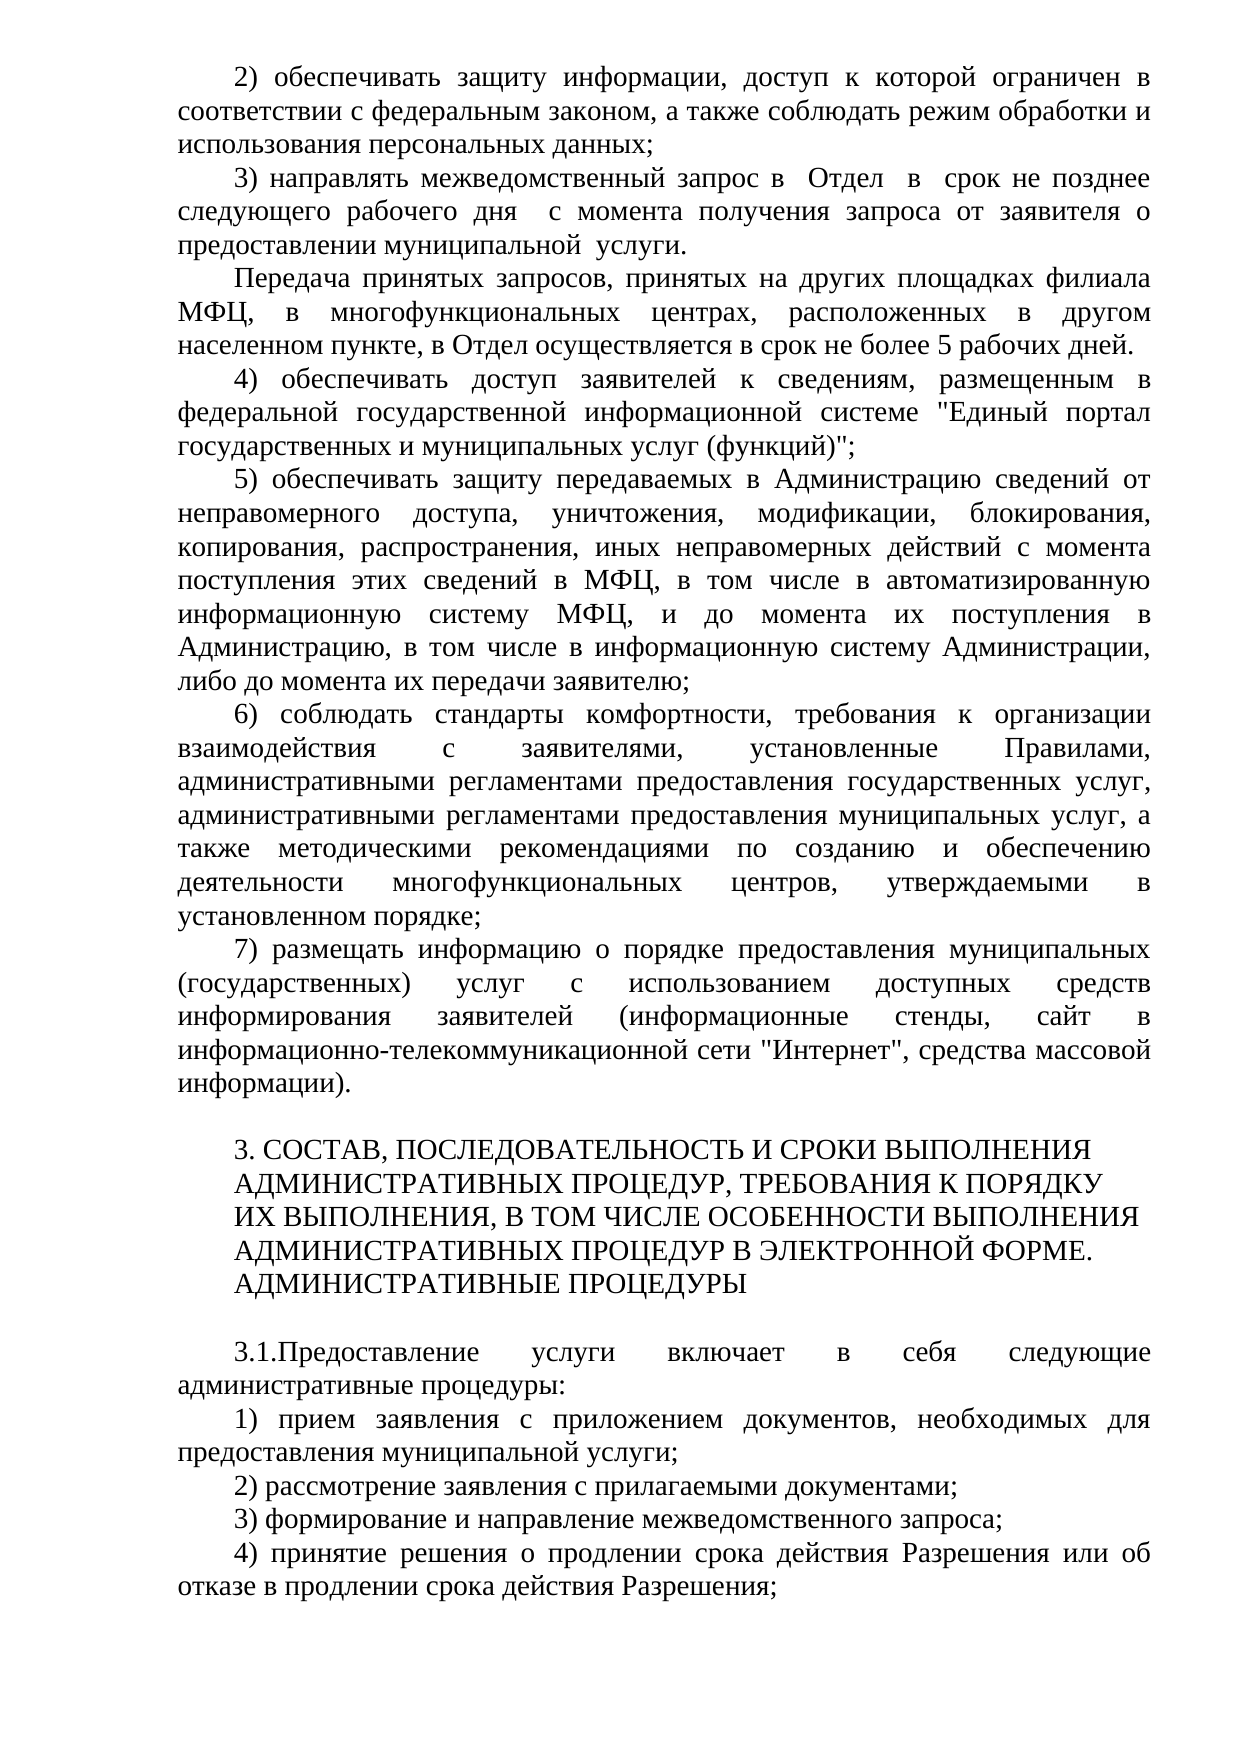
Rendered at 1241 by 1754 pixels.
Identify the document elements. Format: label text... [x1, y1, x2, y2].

text 2) обеспечивать защиту информации, доступ к которой ограничен в соответствии с федеральным законом, а также соблюдать режим обработки и использования персональных данных; [177, 59, 1152, 160]
text 3) формирование и направление межведомственного запроса; [177, 1501, 1152, 1535]
text 4) обеспечивать доступ заявителей к сведениям, размещенным в федеральной государственной информационной системе "Единый портал государственных и муниципальных услуг (функций)"; [177, 361, 1152, 462]
text 2) рассмотрение заявления с прилагаемыми документами; [177, 1468, 1152, 1501]
text АДМИНИСТРАТИВНЫЕ ПРОЦЕДУРЫ [177, 1267, 1152, 1300]
text 5) обеспечивать защиту передаваемых в Администрацию сведений от неправомерного доступа, уничтожения, модификации, блокирования, копирования, распространения, иных неправомерных действий с момента поступления этих сведений в МФЦ, в том числе в автоматизированную информационную систему МФЦ, и до момента их поступления в Администрацию, в том числе в информационную систему Администрации, либо до момента их передачи заявителю; [177, 462, 1152, 696]
text 6) соблюдать стандарты комфортности, требования к организации взаимодействия с заявителями, установленные Правилами, административными регламентами предоставления государственных услуг, административными регламентами предоставления муниципальных услуг, а также методическими рекомендациями по созданию и обеспечению деятельности многофункциональных центров, утверждаемыми в установленном порядке; [177, 696, 1152, 931]
text 3) направлять межведомственный запрос в Отдел в срок не позднее следующего рабочего дня с момента получения запроса от заявителя о предоставлении муниципальной услуги. [177, 160, 1152, 260]
text 4) принятие решения о продлении срока действия Разрешения или об отказе в продлении срока действия Разрешения; [177, 1535, 1152, 1602]
text 1) прием заявления с приложением документов, необходимых для предоставления муниципальной услуги; [177, 1401, 1152, 1468]
text АДМИНИСТРАТИВНЫХ ПРОЦЕДУР, ТРЕБОВАНИЯ К ПОРЯДКУ [177, 1166, 1152, 1199]
text АДМИНИСТРАТИВНЫХ ПРОЦЕДУР В ЭЛЕКТРОННОЙ ФОРМЕ. [177, 1233, 1152, 1267]
text ИХ ВЫПОЛНЕНИЯ, В ТОМ ЧИСЛЕ ОСОБЕННОСТИ ВЫПОЛНЕНИЯ [177, 1199, 1152, 1233]
text Передача принятых запросов, принятых на других площадках филиала МФЦ, в многофункциональных центрах, расположенных в другом населенном пункте, в Отдел осуществляется в срок не более 5 рабочих дней. [177, 260, 1152, 361]
text 3.1.Предоставление услуги включает в себя следующие административные процедуры: [177, 1334, 1152, 1401]
text 7) размещать информацию о порядке предоставления муниципальных (государственных) услуг с использованием доступных средств информирования заявителей (информационные стенды, сайт в информационно-телекоммуникационной сети "Интернет", средства массовой информации). [177, 931, 1152, 1099]
text 3. СОСТАВ, ПОСЛЕДОВАТЕЛЬНОСТЬ И СРОКИ ВЫПОЛНЕНИЯ [177, 1132, 1152, 1166]
